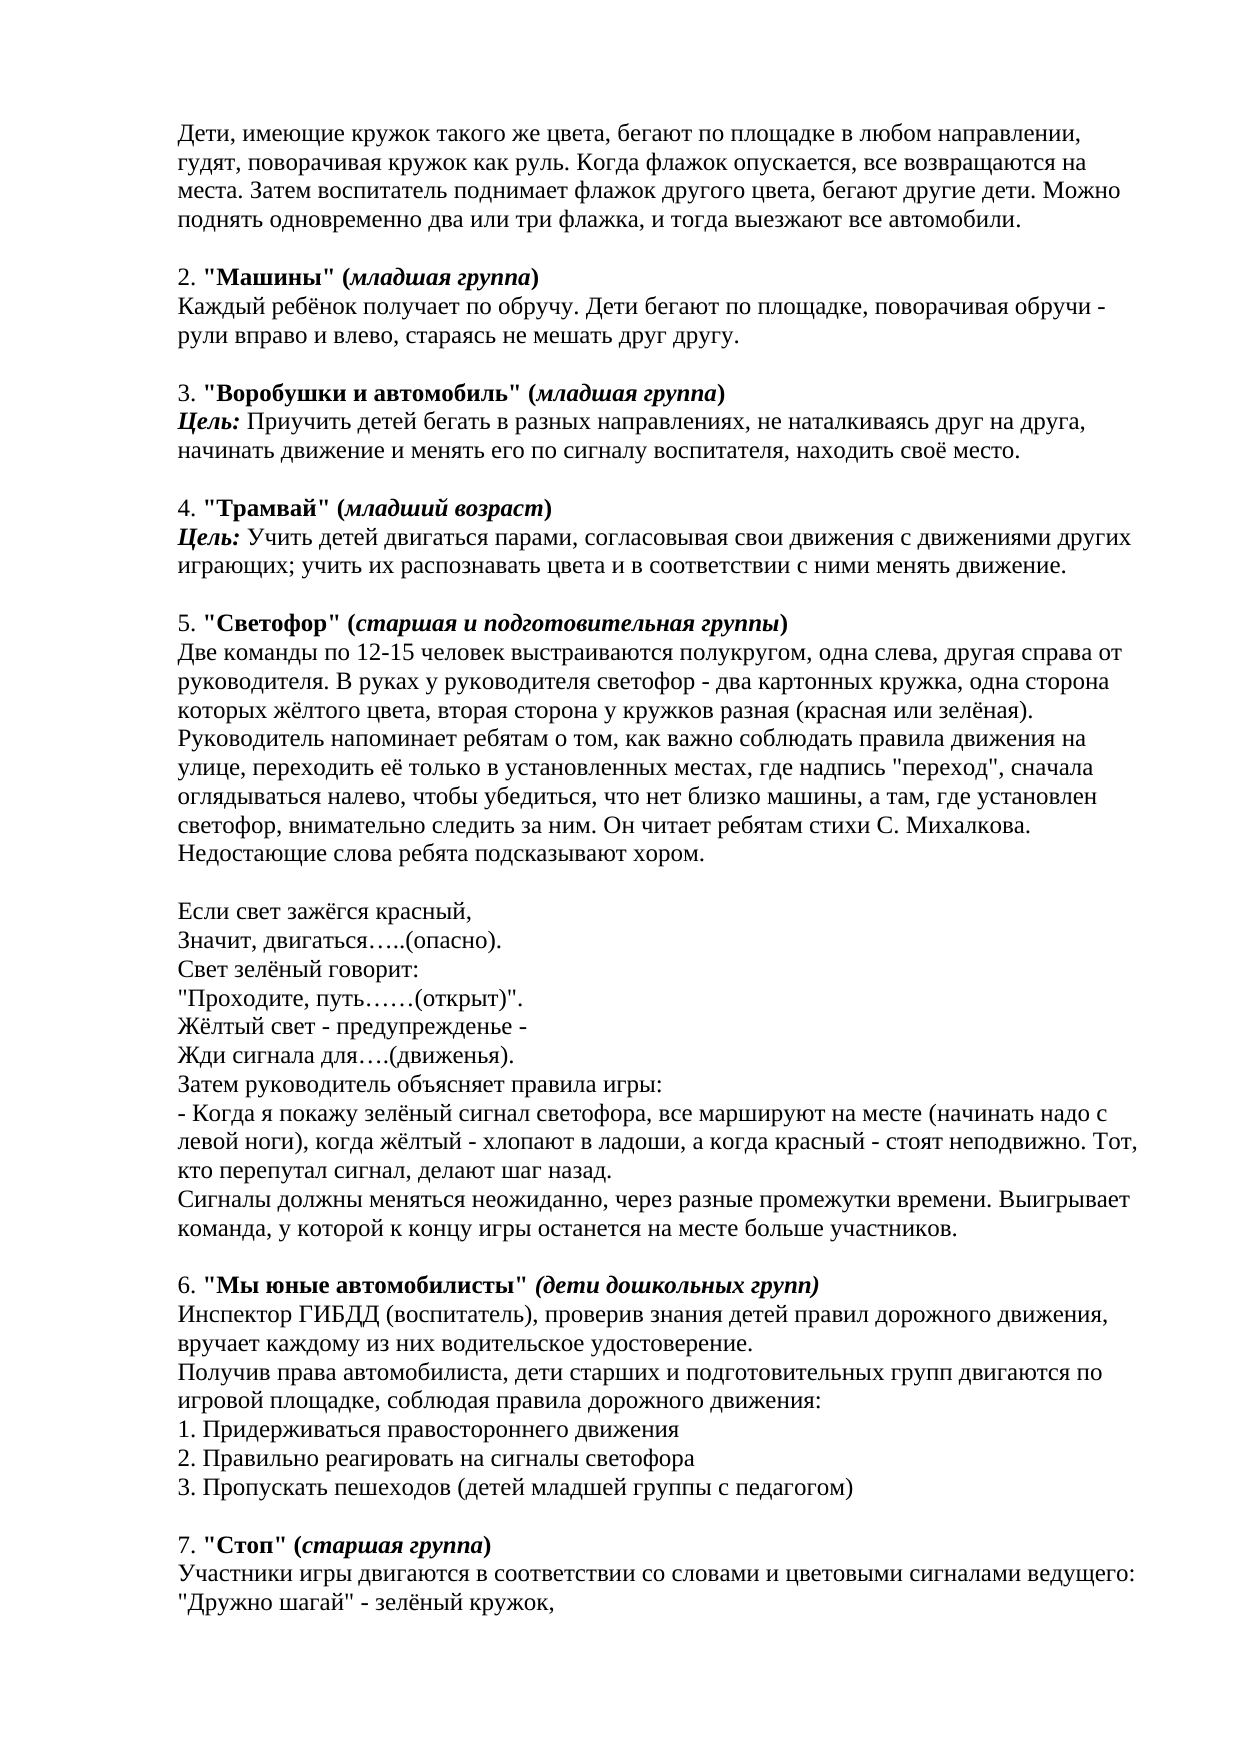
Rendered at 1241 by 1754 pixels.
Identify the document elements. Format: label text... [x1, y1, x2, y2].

text 5. "Светофор" (старшая и подготовительная группы) Две команды по 12-15 человек выстраиваются полукругом, одна слева, другая справа от руководителя. В руках у руководителя светофор - два картонных кружка, одна сторона которых жёлтого цвета, вторая сторона у кружков разная (красная или зелёная). Руководитель напоминает ребятам о том, как важно соблюдать правила движения на улице, переходить её только в установленных местах, где надпись "переход", сначала оглядываться налево, чтобы убедиться, что нет близко машины, а там, где установлен светофор, внимательно следить за ним. Он читает ребятам стихи С. Михалкова. Недостающие слова ребята подсказывают хором. [177, 608, 1152, 867]
text 3. "Воробушки и автомобиль" (младшая группа) Цель: Приучить детей бегать в разных направлениях, не наталкиваясь друг на друга, начинать движение и менять его по сигналу воспитателя, находить своё место. [177, 378, 1152, 464]
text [177, 118, 1152, 233]
text 6. "Мы юные автомобилисты" (дети дошкольных групп) Инспектор ГИБДД (воспитатель), проверив знания детей правил дорожного движения, вручает каждому из них водительское удостоверение. Получив права автомобилиста, дети старших и подготовительных групп двигаются по игровой площадке, соблюдая правила дорожного движения: 1. Придерживаться правостороннего движения 2. Правильно реагировать на сигналы светофора 3. Пропускать пешеходов (детей младшей группы с педагогом) [177, 1271, 1152, 1501]
text 4. "Трамвай" (младший возраст) Цель: Учить детей двигаться парами, согласовывая свои движения с движениями других играющих; учить их распознавать цвета и в соответствии с ними менять движение. [177, 493, 1152, 579]
text Если свет зажёгся красный, Значит, двигаться…..(опасно). Свет зелёный говорит: "Проходите, путь……(открыт)". Жёлтый свет - предупрежденье - Жди сигнала для….(движенья). Затем руководитель объясняет правила игры: - Когда я покажу зелёный сигнал светофора, все маршируют на месте (начинать надо с левой ноги), когда жёлтый - хлопают в ладоши, а когда красный - стоят неподвижно. Тот, кто перепутал сигнал, делают шаг назад. Сигналы должны меняться неожиданно, через разные промежутки времени. Выигрывает команда, у которой к концу игры останется на месте больше участников. [177, 896, 1152, 1241]
text 2. "Машины" (младшая группа) Каждый ребёнок получает по обручу. Дети бегают по площадке, поворачивая обручи - рули вправо и влево, стараясь не мешать друг другу. [177, 262, 1152, 348]
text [177, 1530, 1152, 1616]
